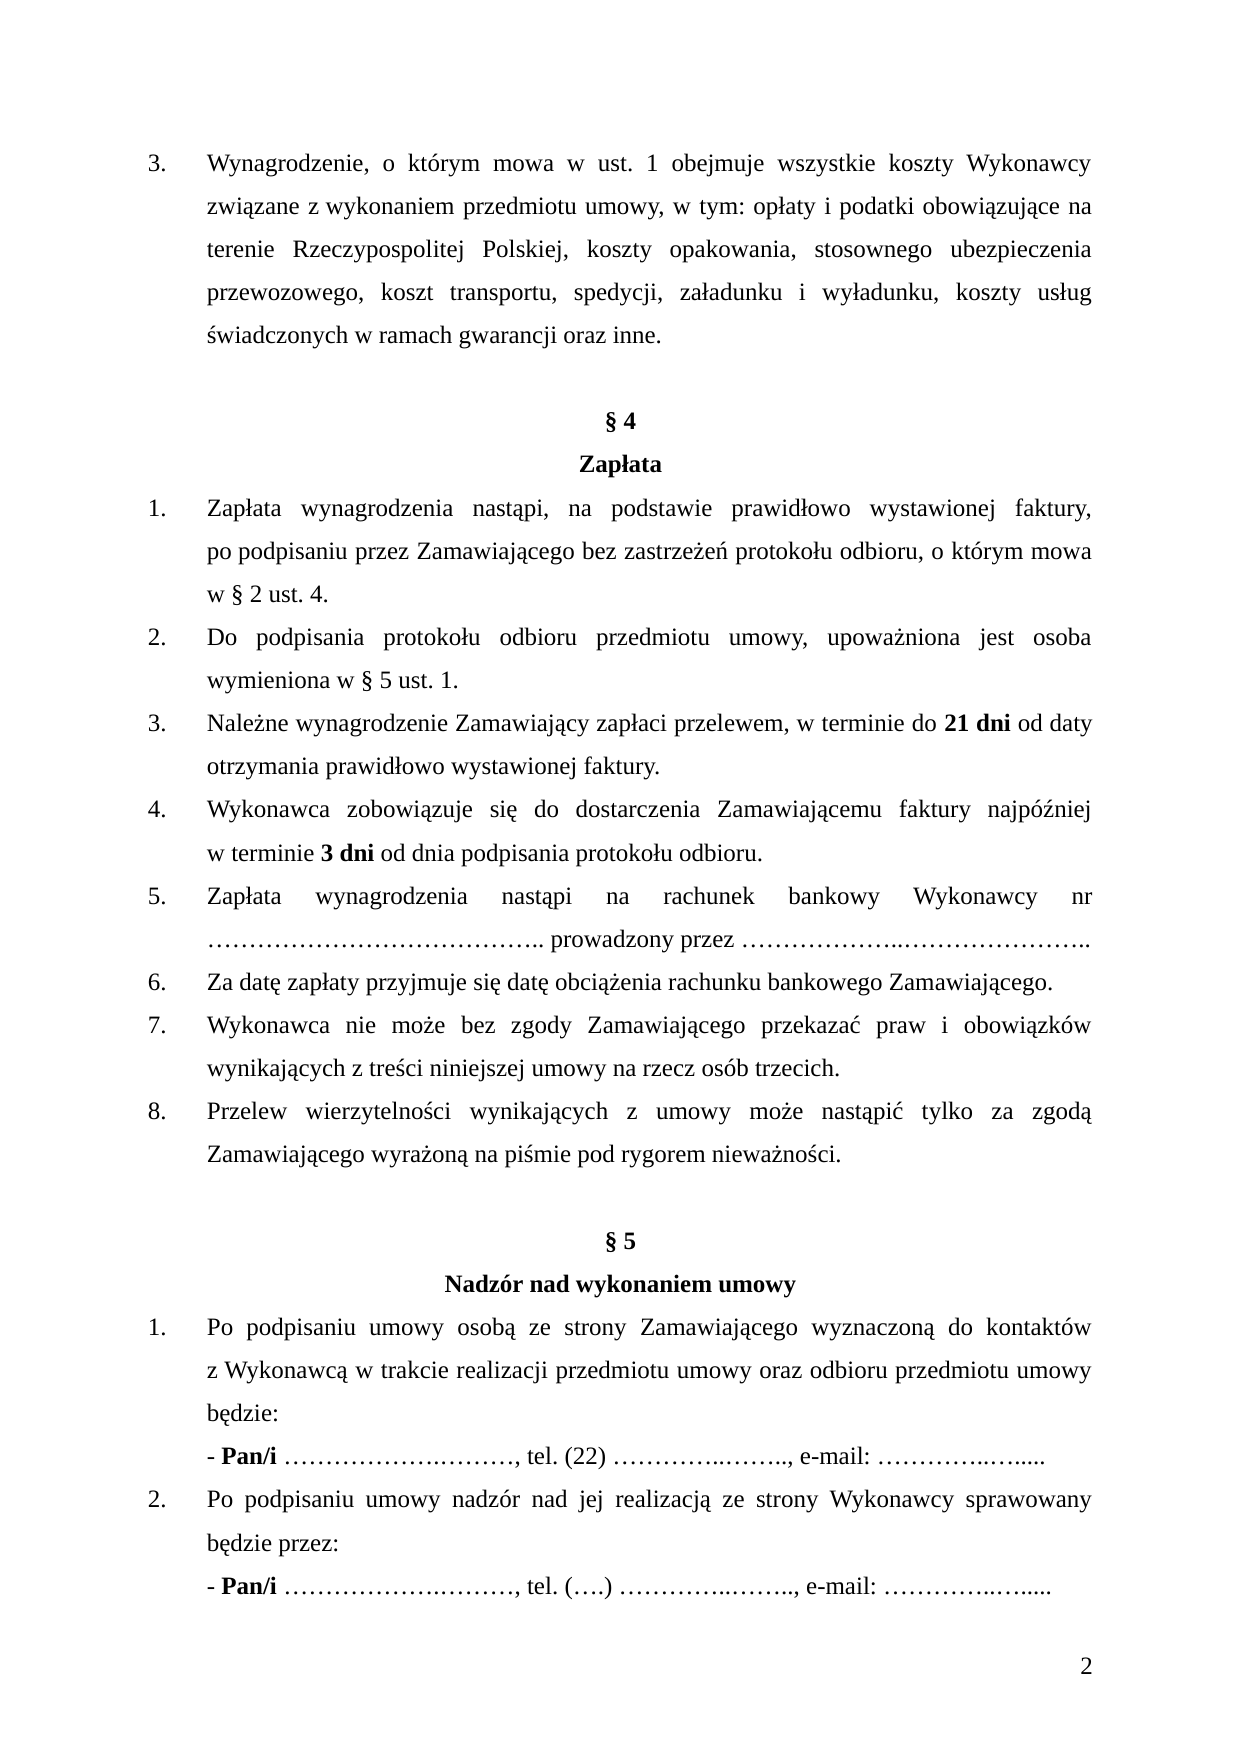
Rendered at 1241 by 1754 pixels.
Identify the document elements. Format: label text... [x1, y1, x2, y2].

list Zapłata wynagrodzenia nastąpi, na podstawie prawidłowo wystawionej faktury, po podpisaniu przez Zamawiającego bez zastrzeżeń protokołu odbioru, o którym mowa w § 2 ust. 4. [148, 493, 1093, 608]
list Po podpisaniu umowy osobą ze strony Zamawiającego wyznaczoną do kontaktów z Wykonawcą w trakcie realizacji przedmiotu umowy oraz odbioru przedmiotu umowy będzie: [148, 1312, 1093, 1427]
list - Pan/i ……………….………, tel. (22) …………..…….., e-mail: …………..…..... [207, 1441, 1093, 1470]
list Wynagrodzenie, o którym mowa w ust. 1 obejmuje wszystkie koszty Wykonawcy związane z wykonaniem przedmiotu umowy, w tym: opłaty i podatki obowiązujące na terenie Rzeczypospolitej Polskiej, koszty opakowania, stosownego ubezpieczenia przewozowego, koszt transportu, spedycji, załadunku i wyładunku, koszty usług świadczonych w ramach gwarancji oraz inne. [148, 148, 1093, 349]
list Należne wynagrodzenie Zamawiający zapłaci przelewem, w terminie do 21 dni od daty otrzymania prawidłowo wystawionej faktury. [148, 708, 1093, 780]
text - Pan/i ……………….………, tel. (….) …………..…….., e-mail: …………..…..... [207, 1571, 1093, 1599]
list Wykonawca nie może bez zgody Zamawiającego przekazać praw i obowiązków wynikających z treści niniejszej umowy na rzecz osób trzecich. [148, 1010, 1093, 1082]
text § 4 [148, 406, 1093, 435]
list Zapłata wynagrodzenia nastąpi na rachunek bankowy Wykonawcy nr ………………………………….. prowadzony przez ………………..………………….. [148, 881, 1093, 953]
text § 5 [148, 1226, 1093, 1254]
list Przelew wierzytelności wynikających z umowy może nastąpić tylko za zgodą Zamawiającego wyrażoną na piśmie pod rygorem nieważności. [148, 1096, 1093, 1168]
text Zapłata [148, 449, 1093, 478]
text Nadzór nad wykonaniem umowy [148, 1269, 1093, 1298]
list Wykonawca zobowiązuje się do dostarczenia Zamawiającemu faktury najpóźniej w terminie 3 dni od dnia podpisania protokołu odbioru. [148, 794, 1093, 866]
list Za datę zapłaty przyjmuje się datę obciążenia rachunku bankowego Zamawiającego. [148, 967, 1093, 996]
list Po podpisaniu umowy nadzór nad jej realizacją ze strony Wykonawcy sprawowany będzie przez: [148, 1484, 1093, 1556]
list Do podpisania protokołu odbioru przedmiotu umowy, upoważniona jest osoba wymieniona w § 5 ust. 1. [148, 622, 1093, 694]
